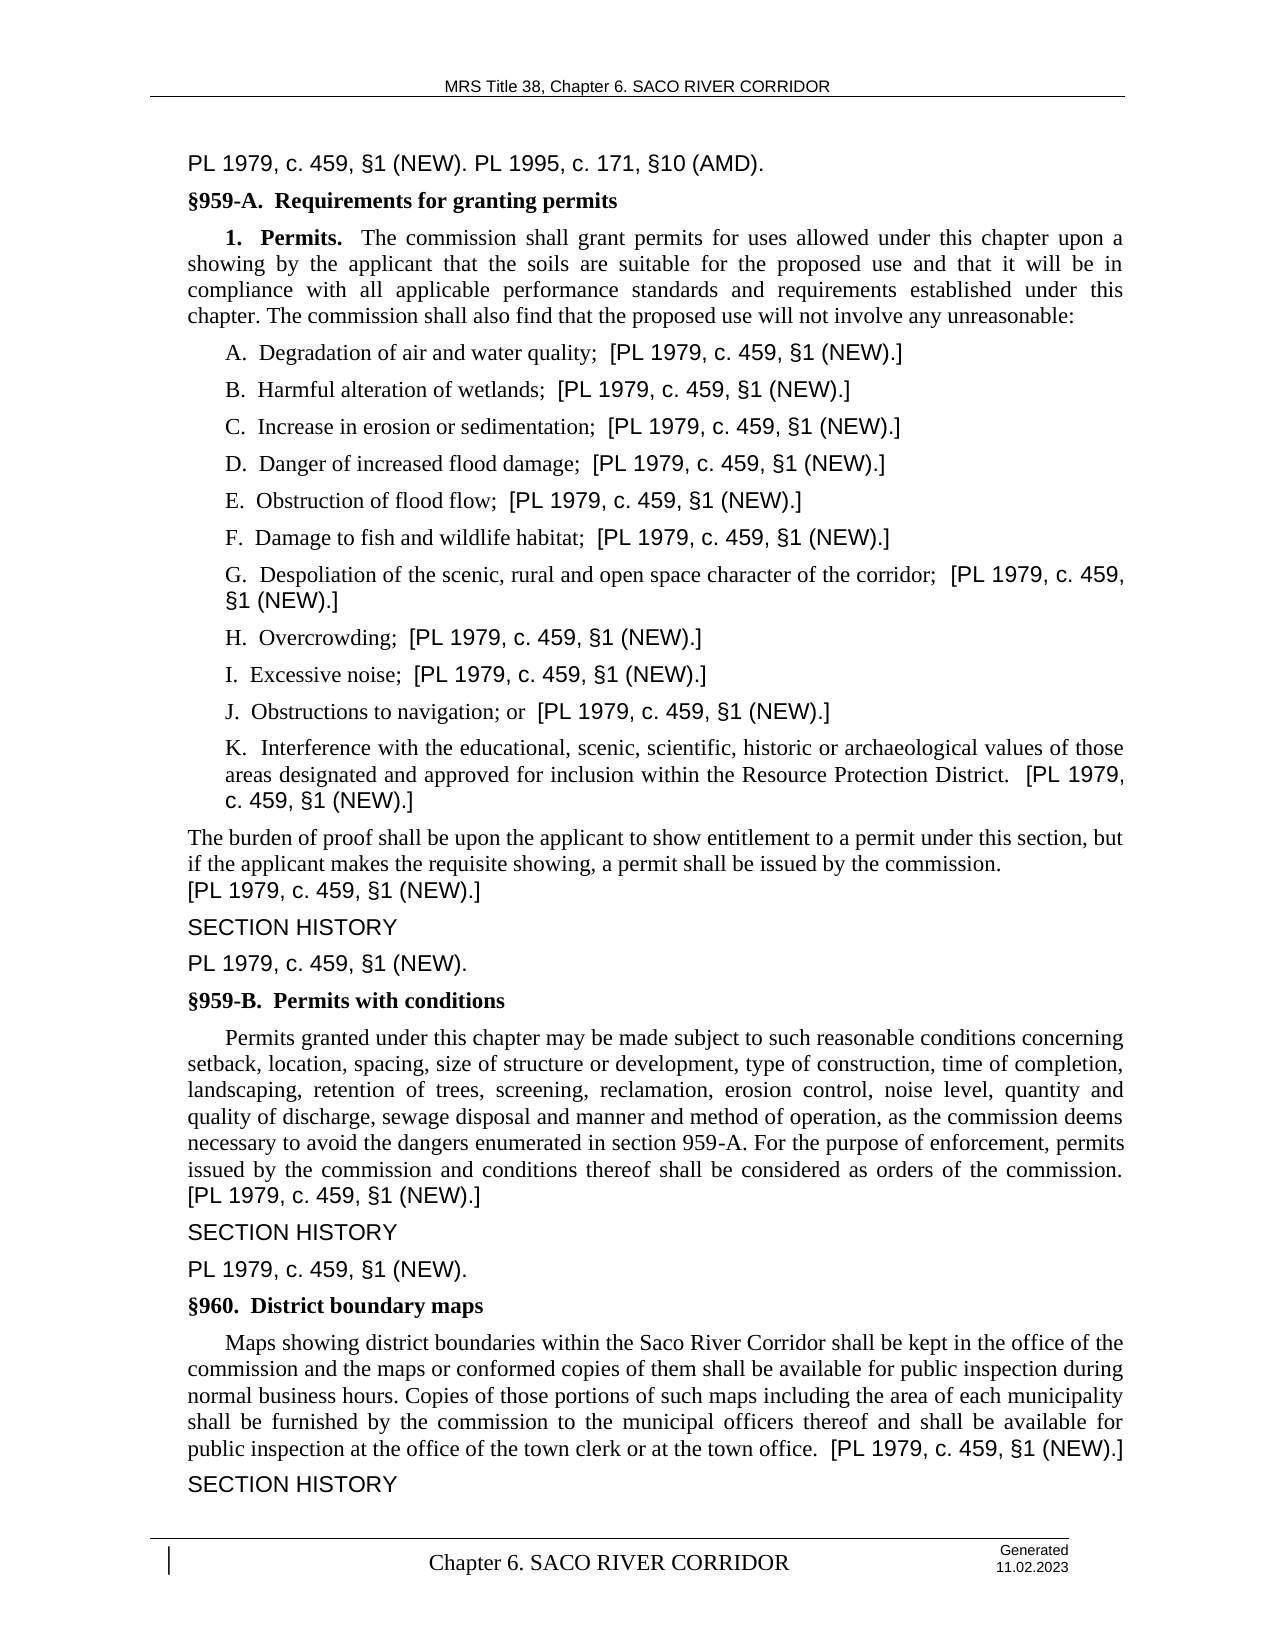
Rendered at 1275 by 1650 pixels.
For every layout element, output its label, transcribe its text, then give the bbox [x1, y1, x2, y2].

text Permits granted under this chapter may be made subject to such reasonable conditions concerning setback, location, spacing, size of structure or development, type of construction, time of completion, landscaping, retention of trees, screening, reclamation, erosion control, noise level, quantity and quality of discharge, sewage disposal and manner and method of operation, as the commission deems necessary to avoid the dangers enumerated in section 959‑A. For the purpose of enforcement, permits issued by the commission and conditions thereof shall be considered as orders of the commission. [PL 1979, c. 459, §1 (NEW).] [187, 1024, 1125, 1208]
text F. Damage to fish and wildlife habitat; [PL 1979, c. 459, §1 (NEW).] [225, 524, 1125, 550]
text J. Obstructions to navigation; or [PL 1979, c. 459, §1 (NEW).] [225, 698, 1125, 724]
text §960. District boundary maps [187, 1292, 1125, 1319]
text B. Harmful alteration of wetlands; [PL 1979, c. 459, §1 (NEW).] [225, 376, 1125, 403]
text K. Interference with the educational, scenic, scientific, historic or archaeological values of those areas designated and approved for inclusion within the Resource Protection District. [PL 1979, c. 459, §1 (NEW).] [225, 734, 1125, 814]
text SECTION HISTORY [187, 1219, 1125, 1245]
text D. Danger of increased flood damage; [PL 1979, c. 459, §1 (NEW).] [225, 450, 1125, 476]
text I. Excessive noise; [PL 1979, c. 459, §1 (NEW).] [225, 661, 1125, 687]
text E. Obstruction of flood flow; [PL 1979, c. 459, §1 (NEW).] [225, 487, 1125, 513]
text §959-B. Permits with conditions [187, 987, 1125, 1013]
text A. Degradation of air and water quality; [PL 1979, c. 459, §1 (NEW).] [225, 339, 1125, 366]
text SECTION HISTORY [187, 913, 1125, 940]
text SECTION HISTORY [187, 1471, 1125, 1498]
text PL 1979, c. 459, §1 (NEW). PL 1995, c. 171, §10 (AMD). [187, 150, 1125, 176]
text §959-A. Requirements for granting permits [187, 187, 1125, 213]
text The burden of proof shall be upon the applicant to show entitlement to a permit under this section, but if the applicant makes the requisite showing, a permit shall be issued by the commission. [187, 824, 1125, 877]
text PL 1979, c. 459, §1 (NEW). [187, 950, 1125, 977]
text [PL 1979, c. 459, §1 (NEW).] [187, 877, 1125, 903]
text PL 1979, c. 459, §1 (NEW). [187, 1256, 1125, 1282]
text C. Increase in erosion or sedimentation; [PL 1979, c. 459, §1 (NEW).] [225, 413, 1125, 439]
text G. Despoliation of the scenic, rural and open space character of the corridor; [PL 1979, c. 459, §1 (NEW).] [225, 561, 1125, 613]
text 1. Permits. The commission shall grant permits for uses allowed under this chapter upon a showing by the applicant that the soils are suitable for the proposed use and that it will be in compliance with all applicable performance standards and requirements established under this chapter. The commission shall also find that the proposed use will not involve any unreasonable: [187, 223, 1125, 329]
text H. Overcrowding; [PL 1979, c. 459, §1 (NEW).] [225, 624, 1125, 650]
text Maps showing district boundaries within the Saco River Corridor shall be kept in the office of the commission and the maps or conformed copies of them shall be available for public inspection during normal business hours. Copies of those portions of such maps including the area of each municipality shall be furnished by the commission to the municipal officers thereof and shall be available for public inspection at the office of the town clerk or at the town office. [PL 1979, c. 459, §1 (NEW).] [187, 1329, 1125, 1461]
